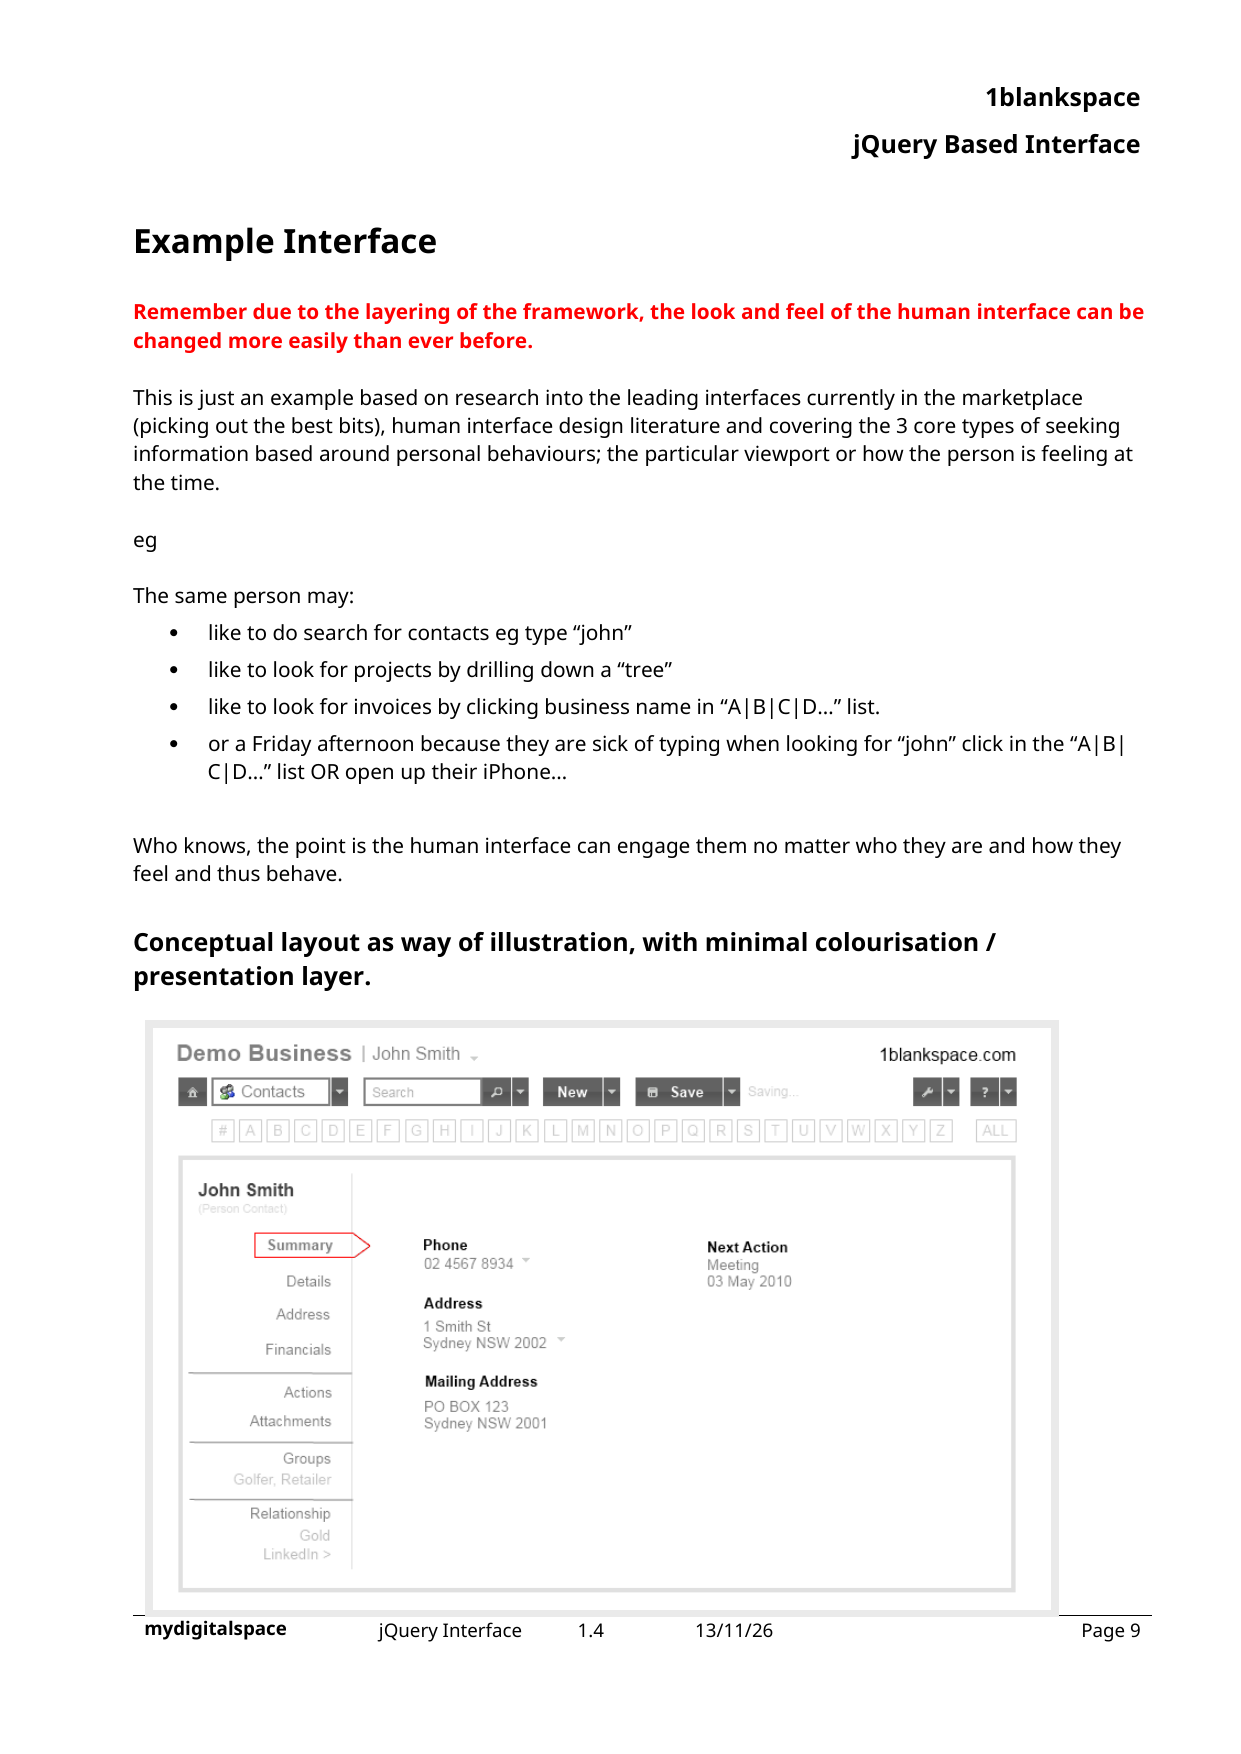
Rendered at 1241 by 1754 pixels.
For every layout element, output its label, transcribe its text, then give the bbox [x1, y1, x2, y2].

list or a Friday afternoon because they are sick of typing when looking for “john” click in the “A|B|C|D…” list OR open up their iPhone… [170, 729, 1152, 786]
picture [153, 1028, 1051, 1610]
text Remember due to the layering of the framework, the look and feel of the human interface can be changed more easily than ever before. [133, 297, 1152, 354]
text Who knows, the point is the human interface can engage them no matter who they are and how they feel and thus behave. [133, 831, 1152, 916]
text The same person may: [133, 582, 1152, 610]
text eg [133, 525, 1152, 553]
list like to look for projects by drilling down a “tree” [170, 655, 1152, 684]
text Conceptual layout as way of illustration, with minimal colourisation / presentation layer. [133, 924, 1152, 992]
subtitle Example Interface [133, 218, 1152, 263]
text This is just an example based on research into the leading interfaces currently in the marketplace (picking out the best bits), human interface design literature and covering the 3 core types of seeking information based around personal behaviours; the particular viewport or how the person is feeling at the time. [133, 383, 1152, 496]
list like to look for invoices by clicking business name in “A|B|C|D…” list. [170, 692, 1152, 720]
list like to do search for contacts eg type “john” [170, 618, 1152, 647]
